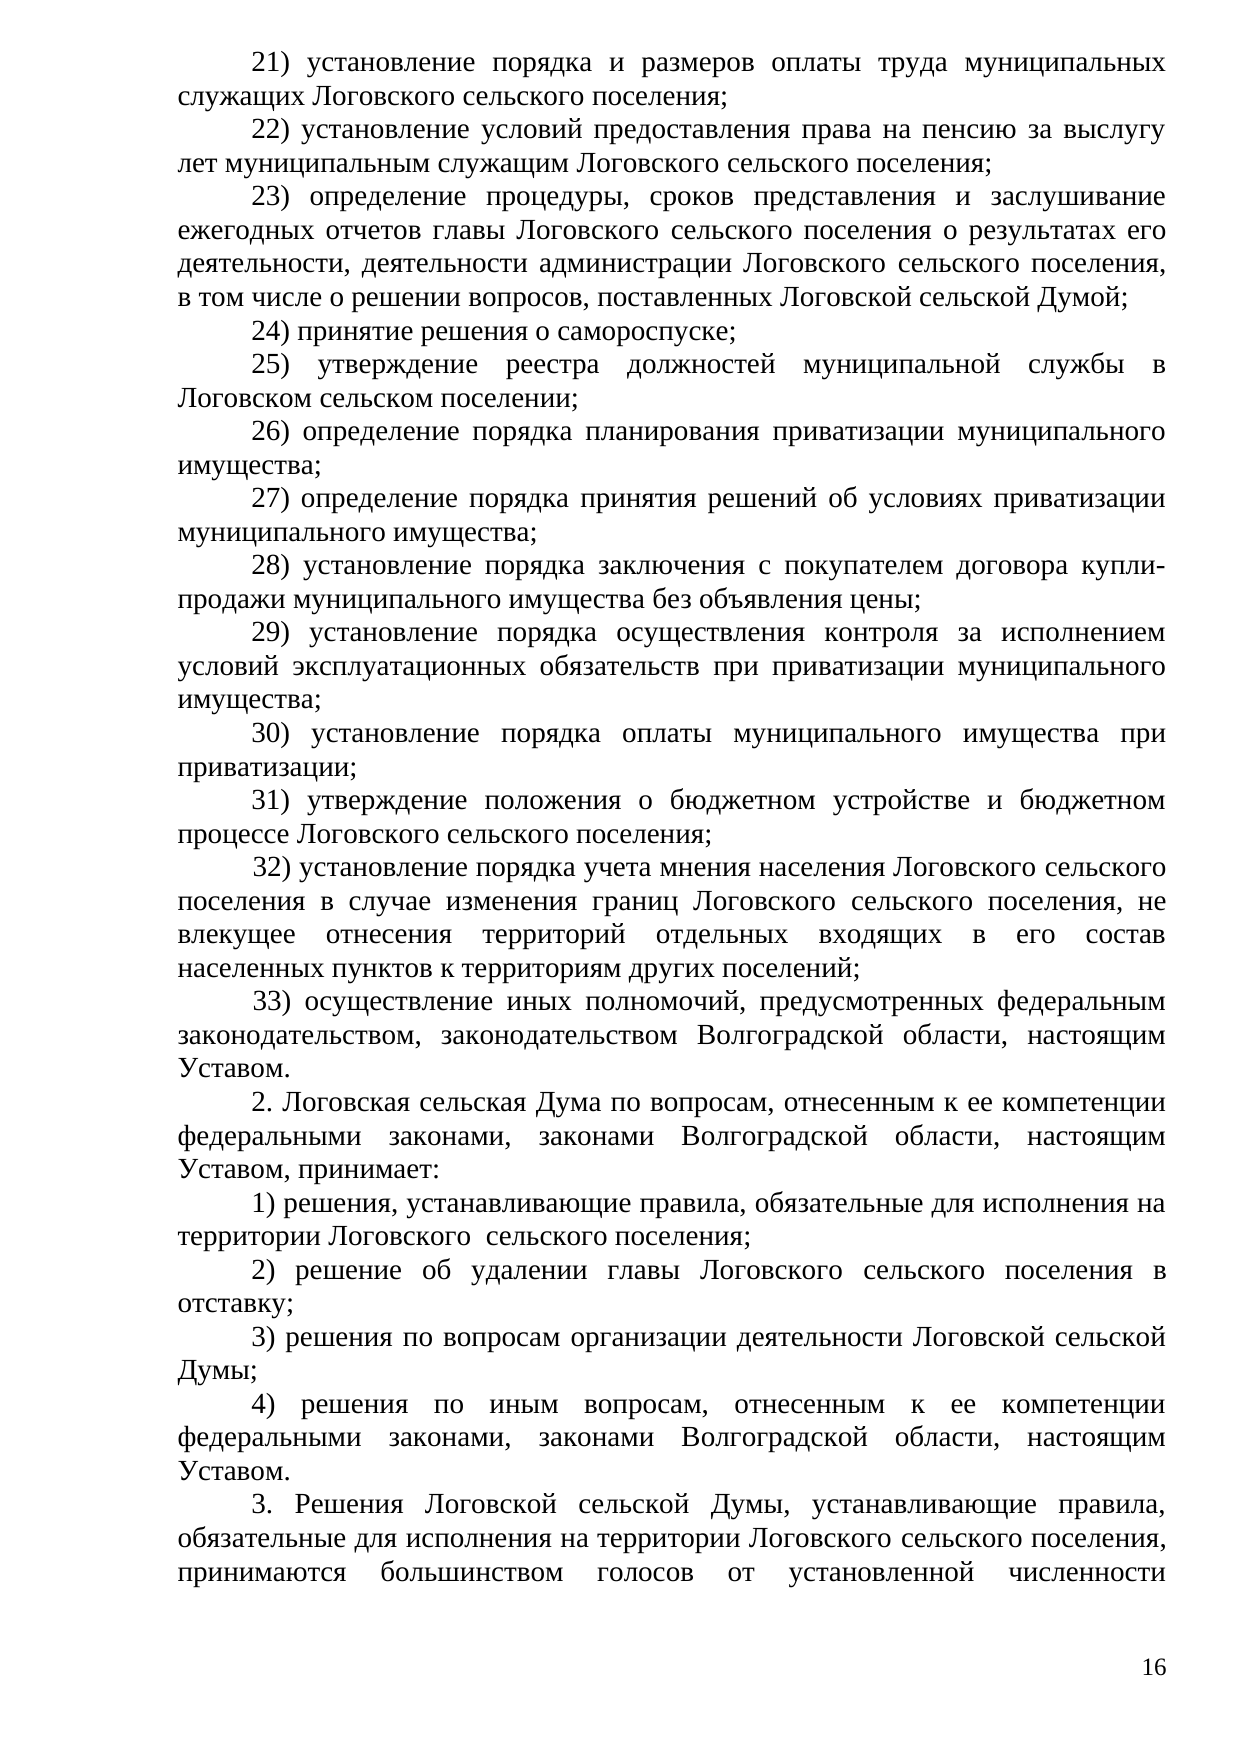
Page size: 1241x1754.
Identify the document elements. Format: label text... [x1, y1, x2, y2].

text 27) определение порядка принятия решений об условиях приватизации муниципального имущества; [177, 480, 1167, 547]
text 1) решения, устанавливающие правила, обязательные для исполнения на территории Логовского сельского поселения; [177, 1185, 1167, 1252]
text 2. Логовская сельская Дума по вопросам, отнесенным к ее компетенции федеральными законами, законами Волгоградской области, настоящим Уставом, принимает: [177, 1084, 1167, 1185]
text 24) принятие решения о самороспуске; [177, 313, 1167, 346]
text 29) установление порядка осуществления контроля за исполнением условий эксплуатационных обязательств при приватизации муниципального имущества; [177, 614, 1167, 715]
text 4) решения по иным вопросам, отнесенным к ее компетенции федеральными законами, законами Волгоградской области, настоящим Уставом. [177, 1386, 1167, 1487]
text 25) утверждение реестра должностей муниципальной службы в Логовском сельском поселении; [177, 346, 1167, 413]
text 23) определение процедуры, сроков представления и заслушивание ежегодных отчетов главы Логовского сельского поселения о результатах его деятельности, деятельности администрации Логовского сельского поселения, в том числе о решении вопросов, поставленных Логовской сельской Думой; [177, 178, 1167, 313]
text 22) установление условий предоставления права на пенсию за выслугу лет муниципальным служащим Логовского сельского поселения; [177, 111, 1167, 178]
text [177, 1487, 1167, 1587]
text 26) определение порядка планирования приватизации муниципального имущества; [177, 413, 1167, 480]
text 30) установление порядка оплаты муниципального имущества при приватизации; [177, 715, 1167, 782]
text 2) решение об удалении главы Логовского сельского поселения в отставку; [177, 1252, 1167, 1319]
text 31) утверждение положения о бюджетном устройстве и бюджетном процессе Логовского сельского поселения; [177, 782, 1167, 849]
text 28) установление порядка заключения с покупателем договора купли-продажи муниципального имущества без объявления цены; [177, 547, 1167, 614]
text 21) установление порядка и размеров оплаты труда муниципальных служащих Логовского сельского поселения; [177, 44, 1167, 111]
text 3) решения по вопросам организации деятельности Логовской сельской Думы; [177, 1319, 1167, 1386]
text 32) установление порядка учета мнения населения Логовского сельского поселения в случае изменения границ Логовского сельского поселения, не влекущее отнесения территорий отдельных входящих в его состав населенных пунктов к территориям других поселений; [177, 849, 1167, 983]
text 33) осуществление иных полномочий, предусмотренных федеральным законодательством, законодательством Волгоградской области, настоящим Уставом. [177, 983, 1167, 1084]
